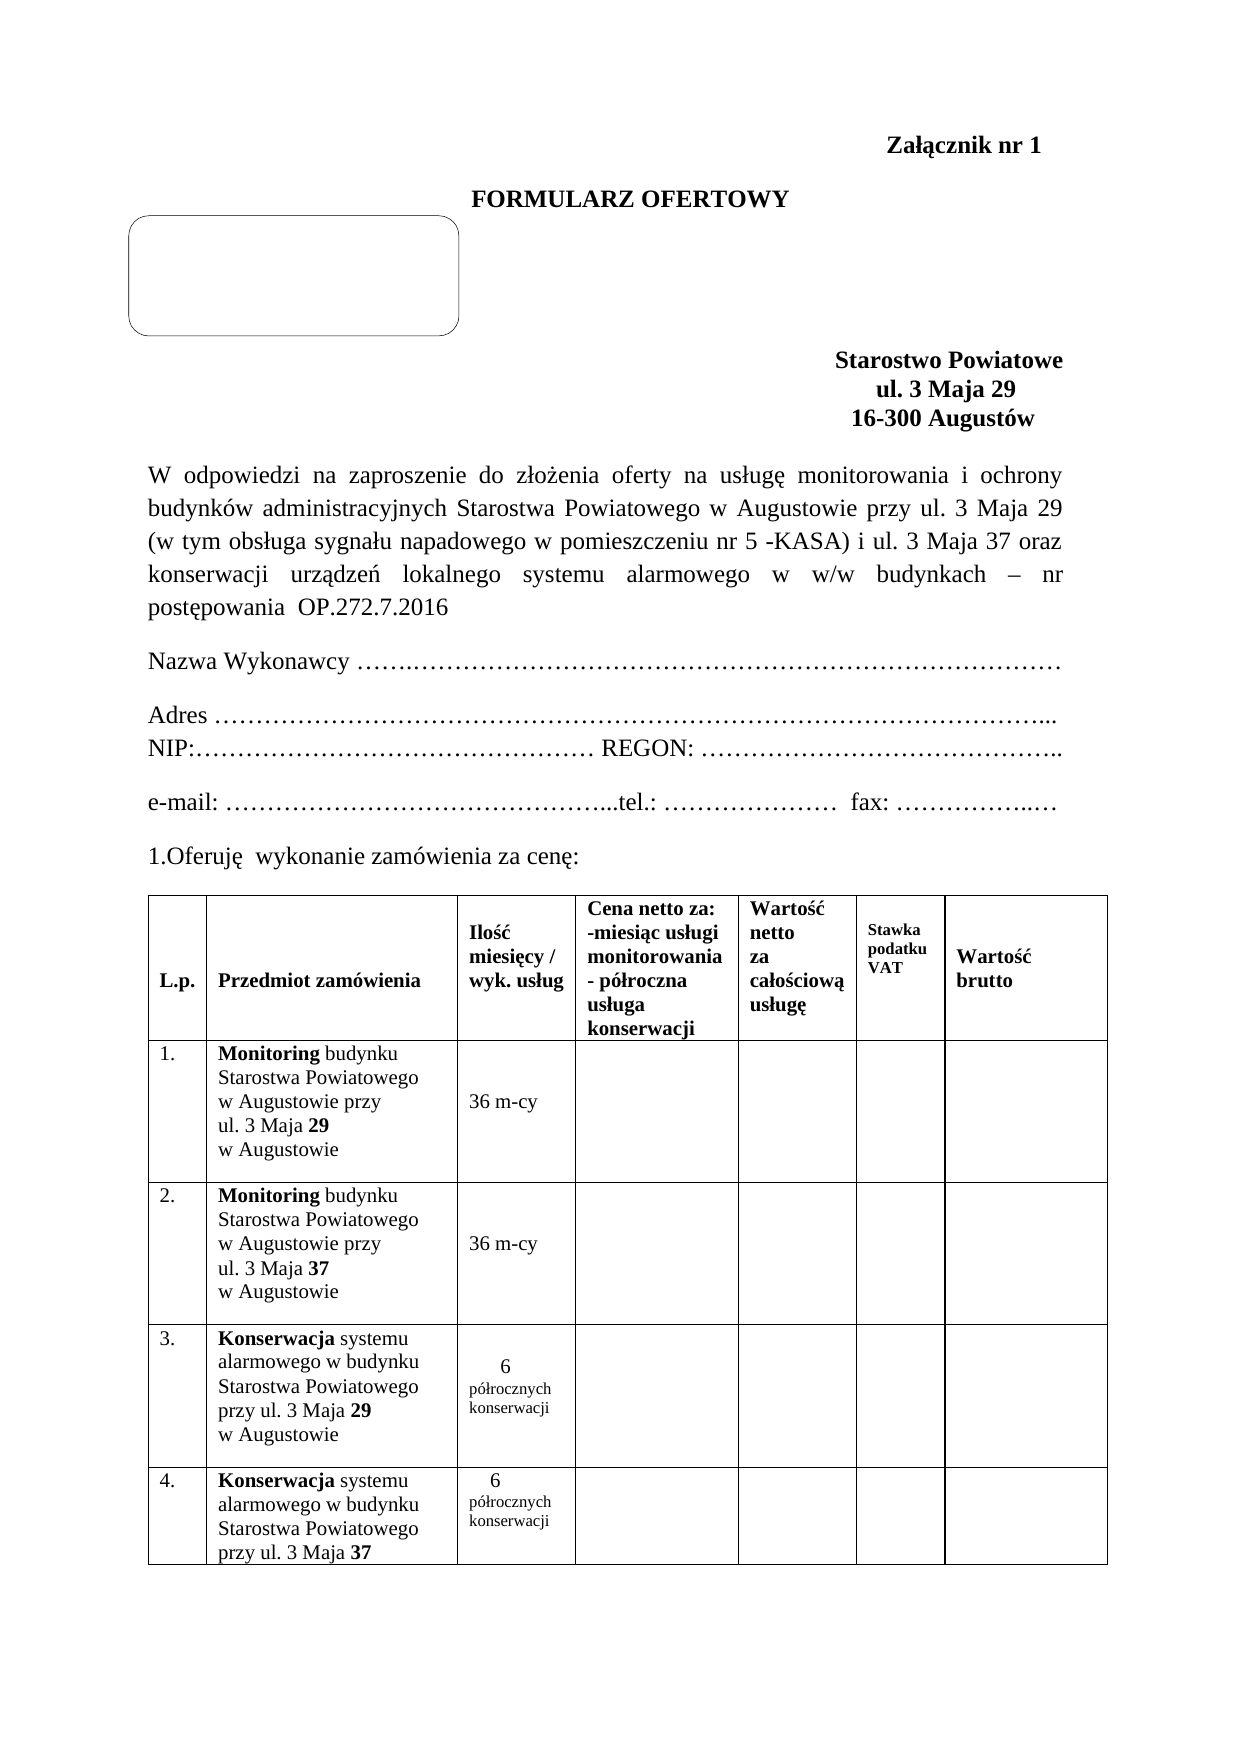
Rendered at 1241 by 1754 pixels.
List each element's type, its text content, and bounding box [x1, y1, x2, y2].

table_cell [576, 1325, 738, 1467]
text Adres ………………………………………………………………………………………... NIP:………………………………………… REGON: …………………………………….. [148, 700, 1063, 762]
text ul. 3 Maja 29 [148, 374, 1063, 403]
text e-mail: ………………………………………...tel.: ………………… fax: ……………..… [148, 787, 1063, 816]
table_header Wartość brutto [946, 896, 1107, 1040]
table_cell [739, 1183, 856, 1324]
table_cell 4. [149, 1468, 206, 1564]
table_cell Konserwacja systemu alarmowego w budynku Starostwa Powiatowego przy ul. 3 Maja 29 w Augustowie [207, 1325, 457, 1467]
table_header Ilość miesięcy / wyk. usług [458, 896, 575, 1040]
table_cell 2. [149, 1183, 206, 1324]
table_cell [857, 1468, 944, 1564]
table_cell 36 m-cy [458, 1041, 575, 1182]
table_cell Monitoring budynku Starostwa Powiatowego w Augustowie przy ul. 3 Maja 29 w Augustowie [207, 1041, 457, 1182]
table_header Wartość netto za całościową usługę [739, 896, 856, 1040]
table_header Przedmiot zamówienia [207, 896, 457, 1040]
text 16-300 Augustów [148, 403, 1063, 431]
table_cell [576, 1468, 738, 1564]
table_cell 36 m-cy [458, 1183, 575, 1324]
table_cell [946, 1468, 1107, 1564]
table_cell [857, 1325, 944, 1467]
table_cell [739, 1325, 856, 1467]
table_cell [946, 1325, 1107, 1467]
table_header Stawka podatku VAT [857, 896, 944, 1040]
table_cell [458, 1468, 575, 1564]
table_cell [739, 1468, 856, 1564]
table_cell [576, 1183, 738, 1324]
table_cell 1. [149, 1041, 206, 1182]
table_header L.p. [149, 896, 206, 1040]
text Załącznik nr 1 [148, 130, 1063, 158]
table_cell [857, 1183, 944, 1324]
table_cell [857, 1041, 944, 1182]
table_header Cena netto za: -miesiąc usługi monitorowania - półroczna usługa konserwacji [576, 896, 738, 1040]
table_cell Monitoring budynku Starostwa Powiatowego w Augustowie przy ul. 3 Maja 37 w Augustowie [207, 1183, 457, 1324]
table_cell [207, 1468, 457, 1564]
text Starostwo Powiatowe [148, 345, 1063, 374]
text W odpowiedzi na zaproszenie do złożenia oferty na usługę monitorowania i ochrony budynków administracyjnych Starostwa Powiatowego w Augustowie przy ul. 3 Maja 29 (w tym obsługa sygnału napadowego w pomieszczeniu nr 5 -KASA) i ul. 3 Maja 37 oraz konserwacji urządzeń lokalnego systemu alarmowego w w/w budynkach – nr postępowania OP.272.7.2016 [148, 460, 1063, 621]
table_cell [739, 1041, 856, 1182]
table_cell [576, 1041, 738, 1182]
text Nazwa Wykonawcy …….…………………………………………………………………… [148, 646, 1063, 675]
table_cell [946, 1183, 1107, 1324]
table_cell 6 półrocznych konserwacji [458, 1325, 575, 1467]
text 1.Oferuję wykonanie zamówienia za cenę: [148, 841, 1063, 869]
table_cell [946, 1041, 1107, 1182]
table_cell 3. [149, 1325, 206, 1467]
text FORMULARZ OFERTOWY [148, 184, 1063, 212]
